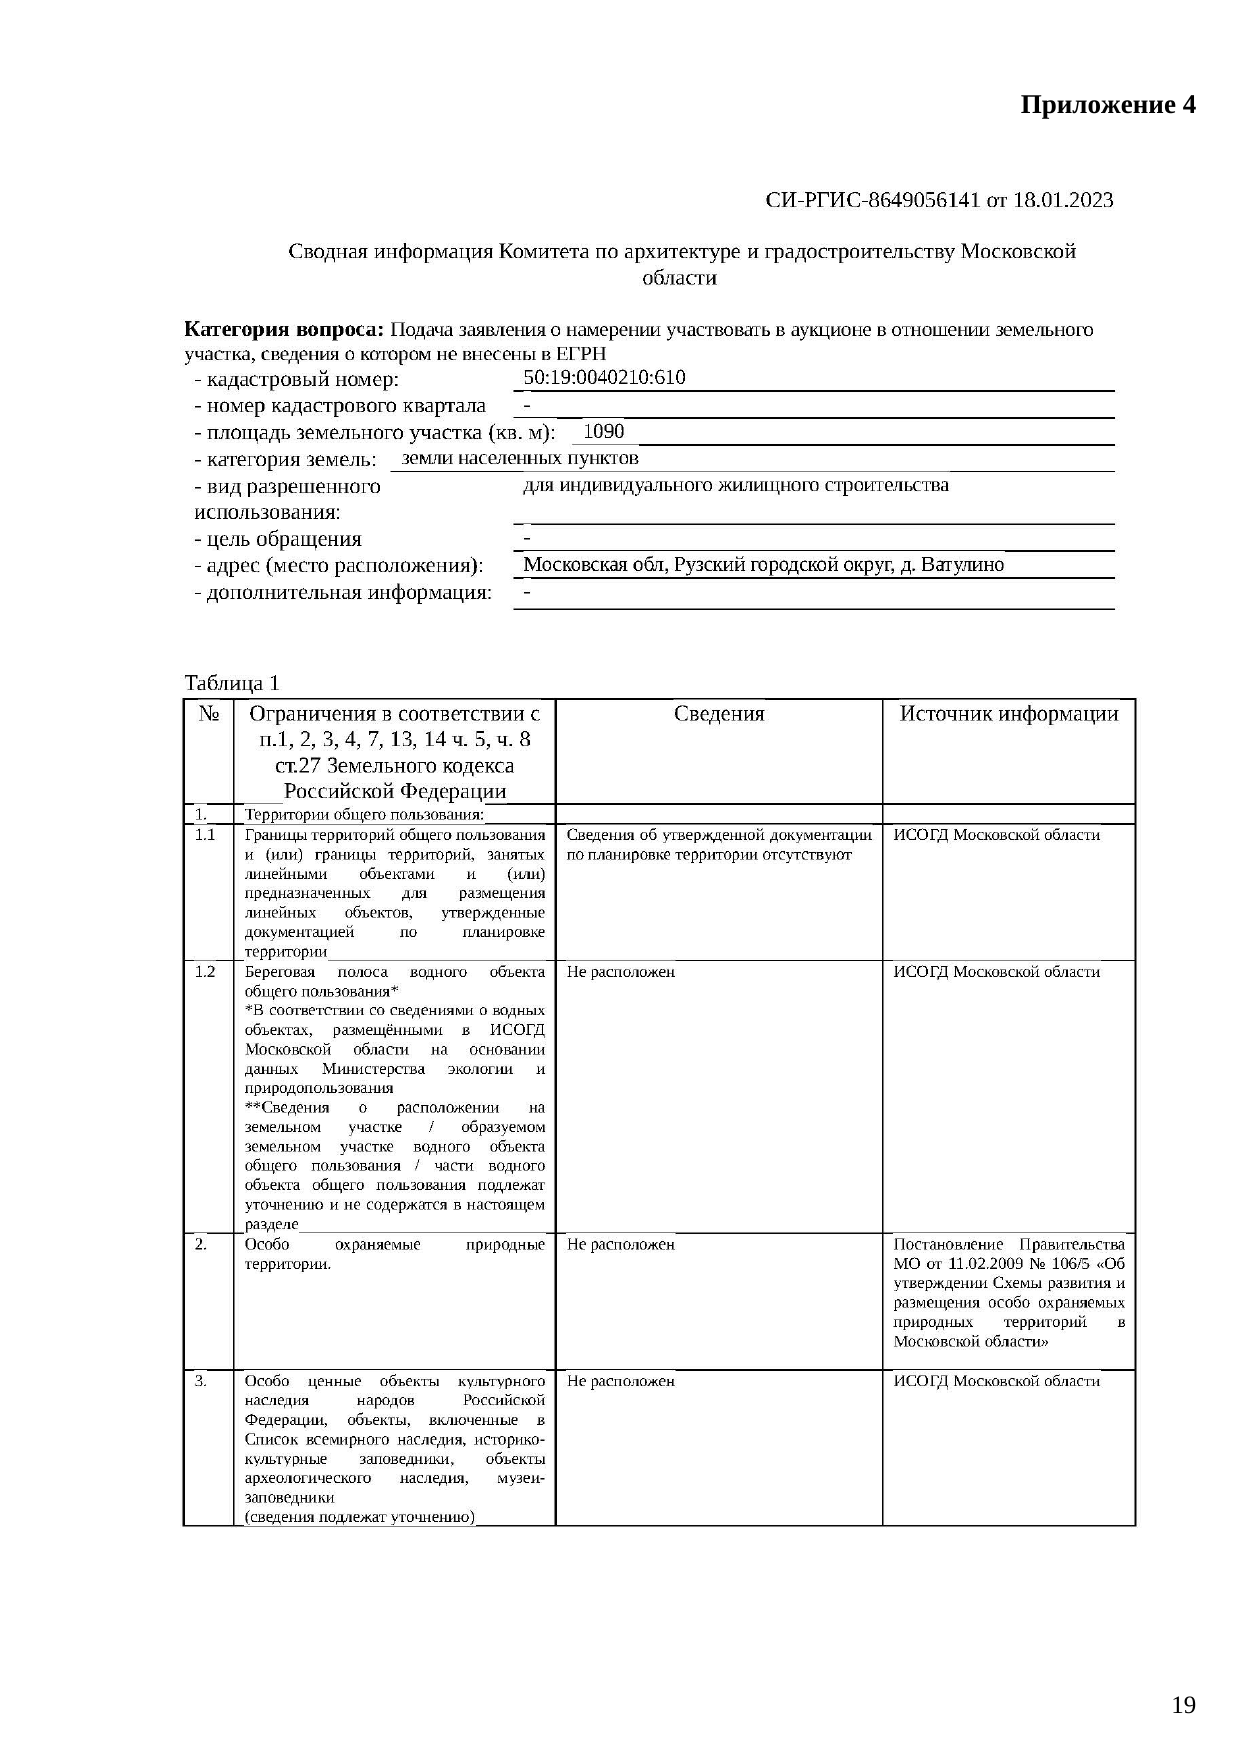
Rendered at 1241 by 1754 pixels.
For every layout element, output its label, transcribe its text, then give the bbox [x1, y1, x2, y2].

picture [77, 119, 1193, 1540]
subtitle Приложение 4 [14, 89, 1196, 120]
